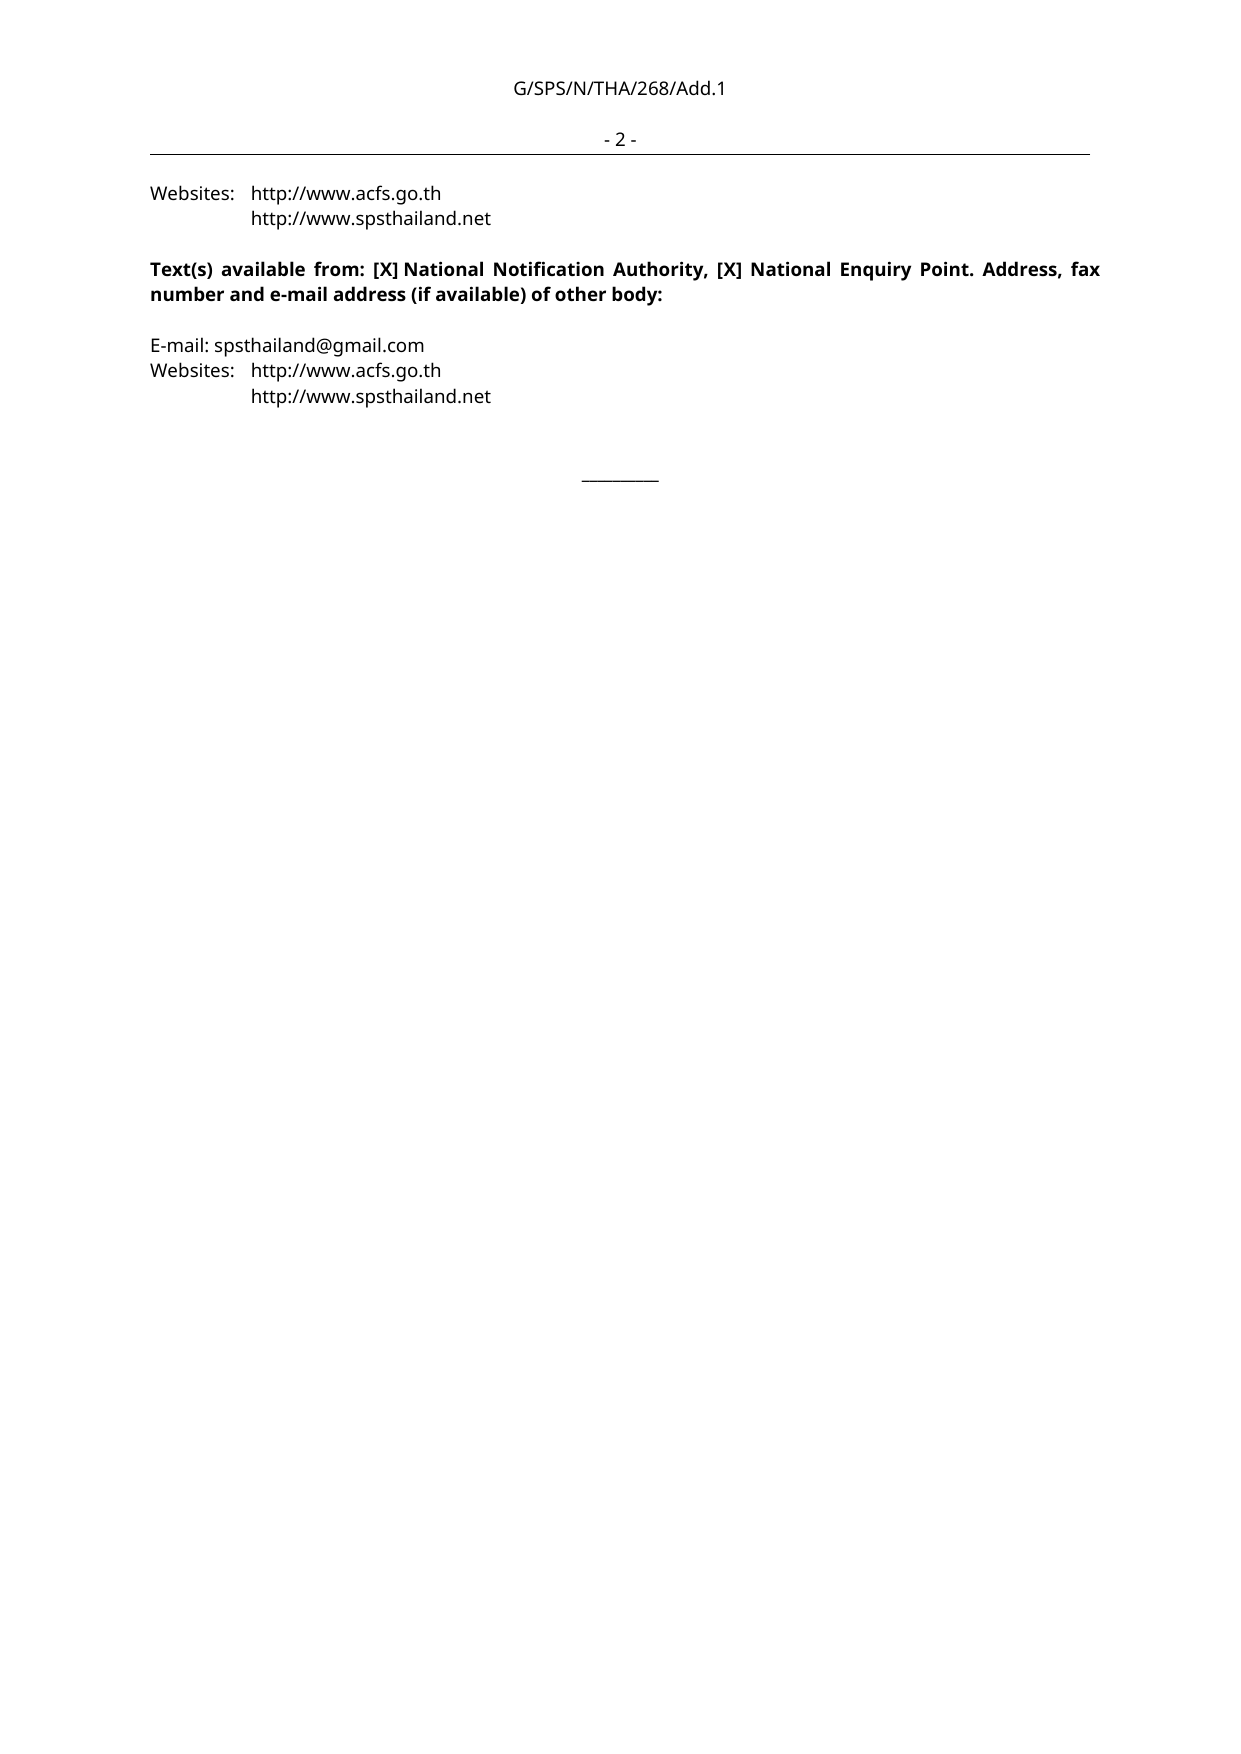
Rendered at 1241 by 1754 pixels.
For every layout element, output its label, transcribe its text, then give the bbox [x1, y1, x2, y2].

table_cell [150, 180, 1113, 256]
table_cell Text(s) available from: [X] National Notification Authority, [X] National Enquiry Point. Address, fax number and e-mail address (if available) of other body: [150, 256, 1113, 332]
text __________ [150, 459, 1090, 485]
table_cell E-mail: spsthailand@gmail.com Websites: http://www.acfs.go.th http://www.spsthailand.net [150, 332, 1113, 434]
